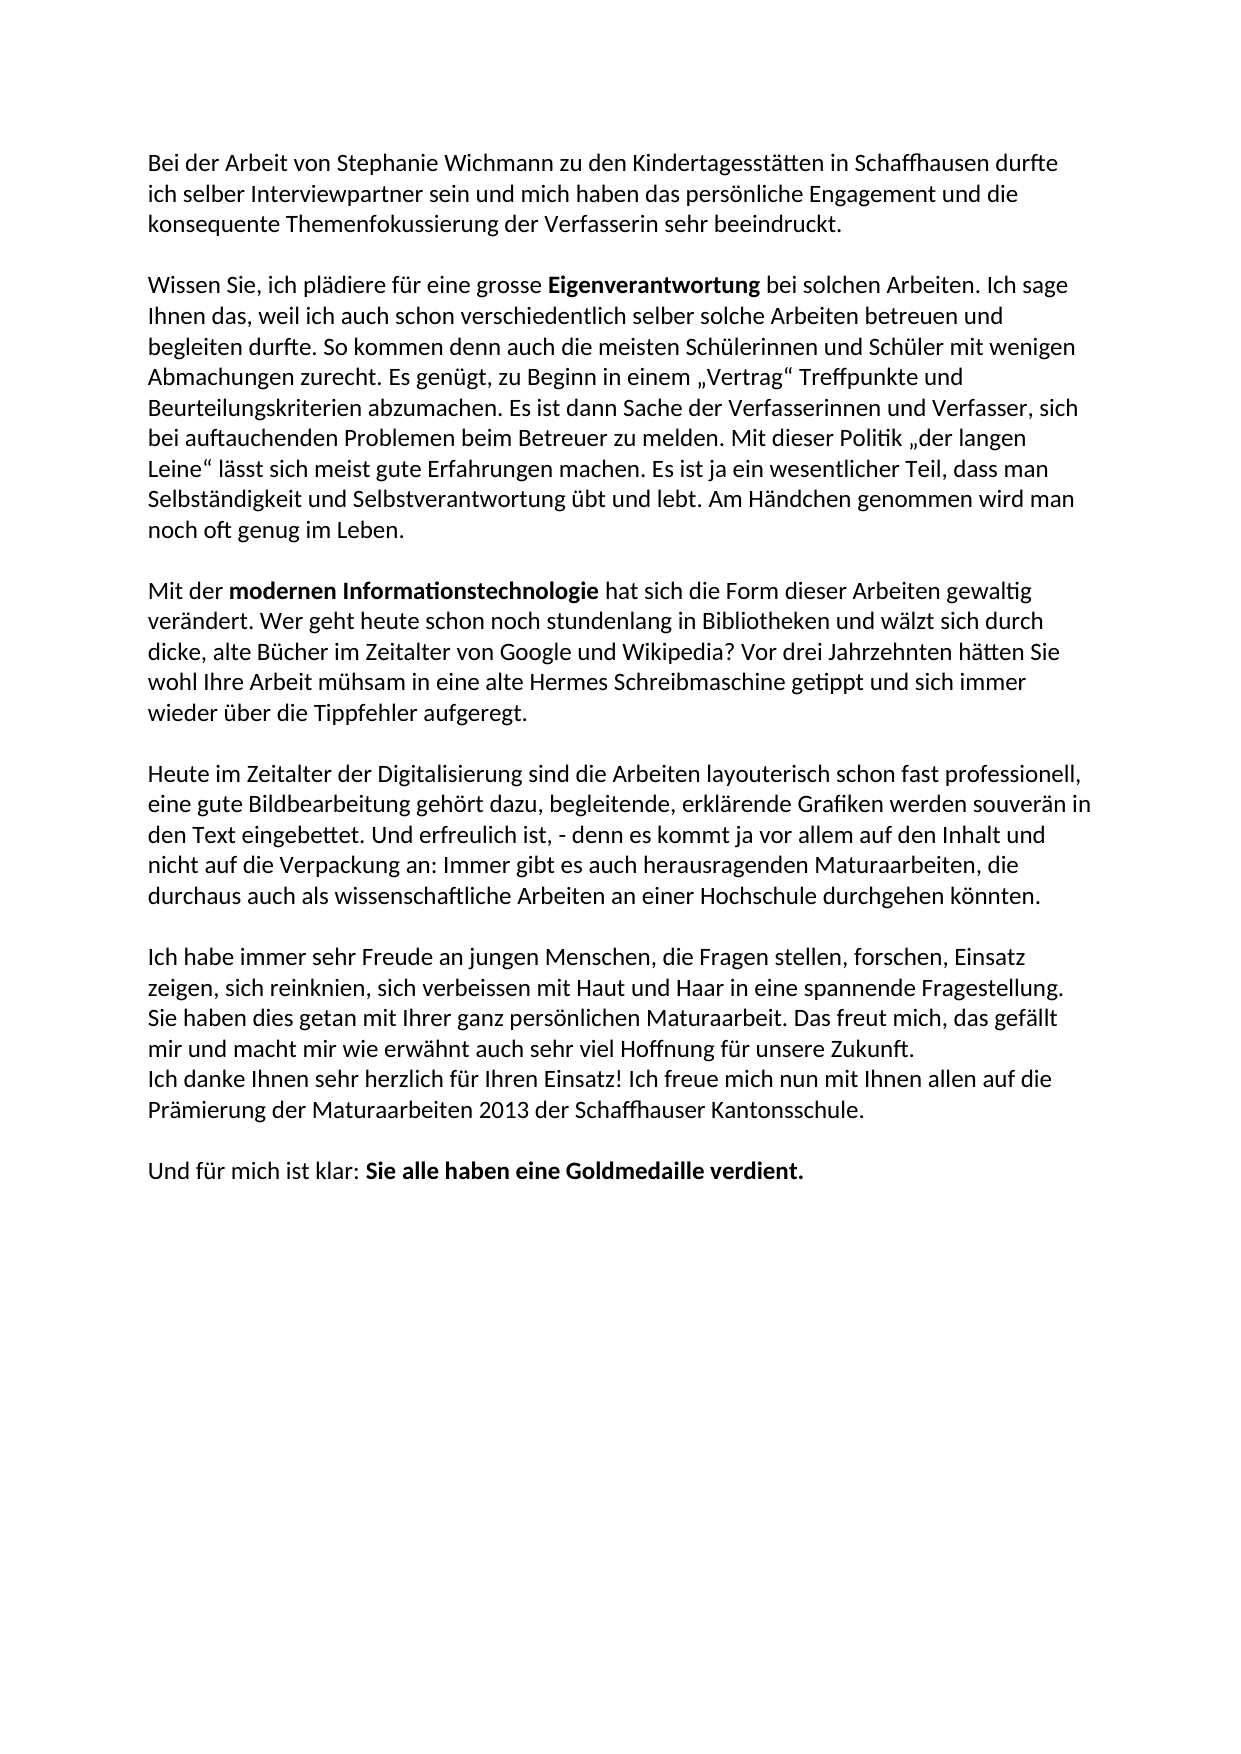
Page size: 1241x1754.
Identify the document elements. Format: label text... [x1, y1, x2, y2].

text Bei der Arbeit von Stephanie Wichmann zu den Kindertagesstätten in Schaffhausen durfte ich selber Interviewpartner sein und mich haben das persönliche Engagement und die konsequente Themenfokussierung der Verfasserin sehr beeindruckt. [148, 148, 1093, 239]
text Ich danke Ihnen sehr herzlich für Ihren Einsatz! Ich freue mich nun mit Ihnen allen auf die Prämierung der Maturaarbeiten 2013 der Schaffhauser Kantonsschule. [148, 1063, 1093, 1124]
text Mit der modernen Informationstechnologie hat sich die Form dieser Arbeiten gewaltig verändert. Wer geht heute schon noch stundenlang in Bibliotheken und wälzt sich durch dicke, alte Bücher im Zeitalter von Google und Wikipedia? Vor drei Jahrzehnten hätten Sie wohl Ihre Arbeit mühsam in eine alte Hermes Schreibmaschine getippt und sich immer wieder über die Tippfehler aufgeregt. [148, 575, 1093, 727]
text Und für mich ist klar: Sie alle haben eine Goldmedaille verdient. [148, 1155, 1093, 1185]
text Heute im Zeitalter der Digitalisierung sind die Arbeiten layouterisch schon fast professionell, eine gute Bildbearbeitung gehört dazu, begleitende, erklärende Grafiken werden souverän in den Text eingebettet. Und erfreulich ist, - denn es kommt ja vor allem auf den Inhalt und nicht auf die Verpackung an: Immer gibt es auch herausragenden Maturaarbeiten, die durchaus auch als wissenschaftliche Arbeiten an einer Hochschule durchgehen könnten. [148, 758, 1093, 911]
text Wissen Sie, ich plädiere für eine grosse Eigenverantwortung bei solchen Arbeiten. Ich sage Ihnen das, weil ich auch schon verschiedentlich selber solche Arbeiten betreuen und begleiten durfte. So kommen denn auch die meisten Schülerinnen und Schüler mit wenigen Abmachungen zurecht. Es genügt, zu Beginn in einem „Vertrag“ Treffpunkte und Beurteilungskriterien abzumachen. Es ist dann Sache der Verfasserinnen und Verfasser, sich bei auftauchenden Problemen beim Betreuer zu melden. Mit dieser Politik „der langen Leine“ lässt sich meist gute Erfahrungen machen. Es ist ja ein wesentlicher Teil, dass man Selbständigkeit und Selbstverantwortung übt und lebt. Am Händchen genommen wird man noch oft genug im Leben. [148, 270, 1093, 544]
text Ich habe immer sehr Freude an jungen Menschen, die Fragen stellen, forschen, Einsatz zeigen, sich reinknien, sich verbeissen mit Haut und Haar in eine spannende Fragestellung. Sie haben dies getan mit Ihrer ganz persönlichen Maturaarbeit. Das freut mich, das gefällt mir und macht mir wie erwähnt auch sehr viel Hoffnung für unsere Zukunft. [148, 941, 1093, 1063]
